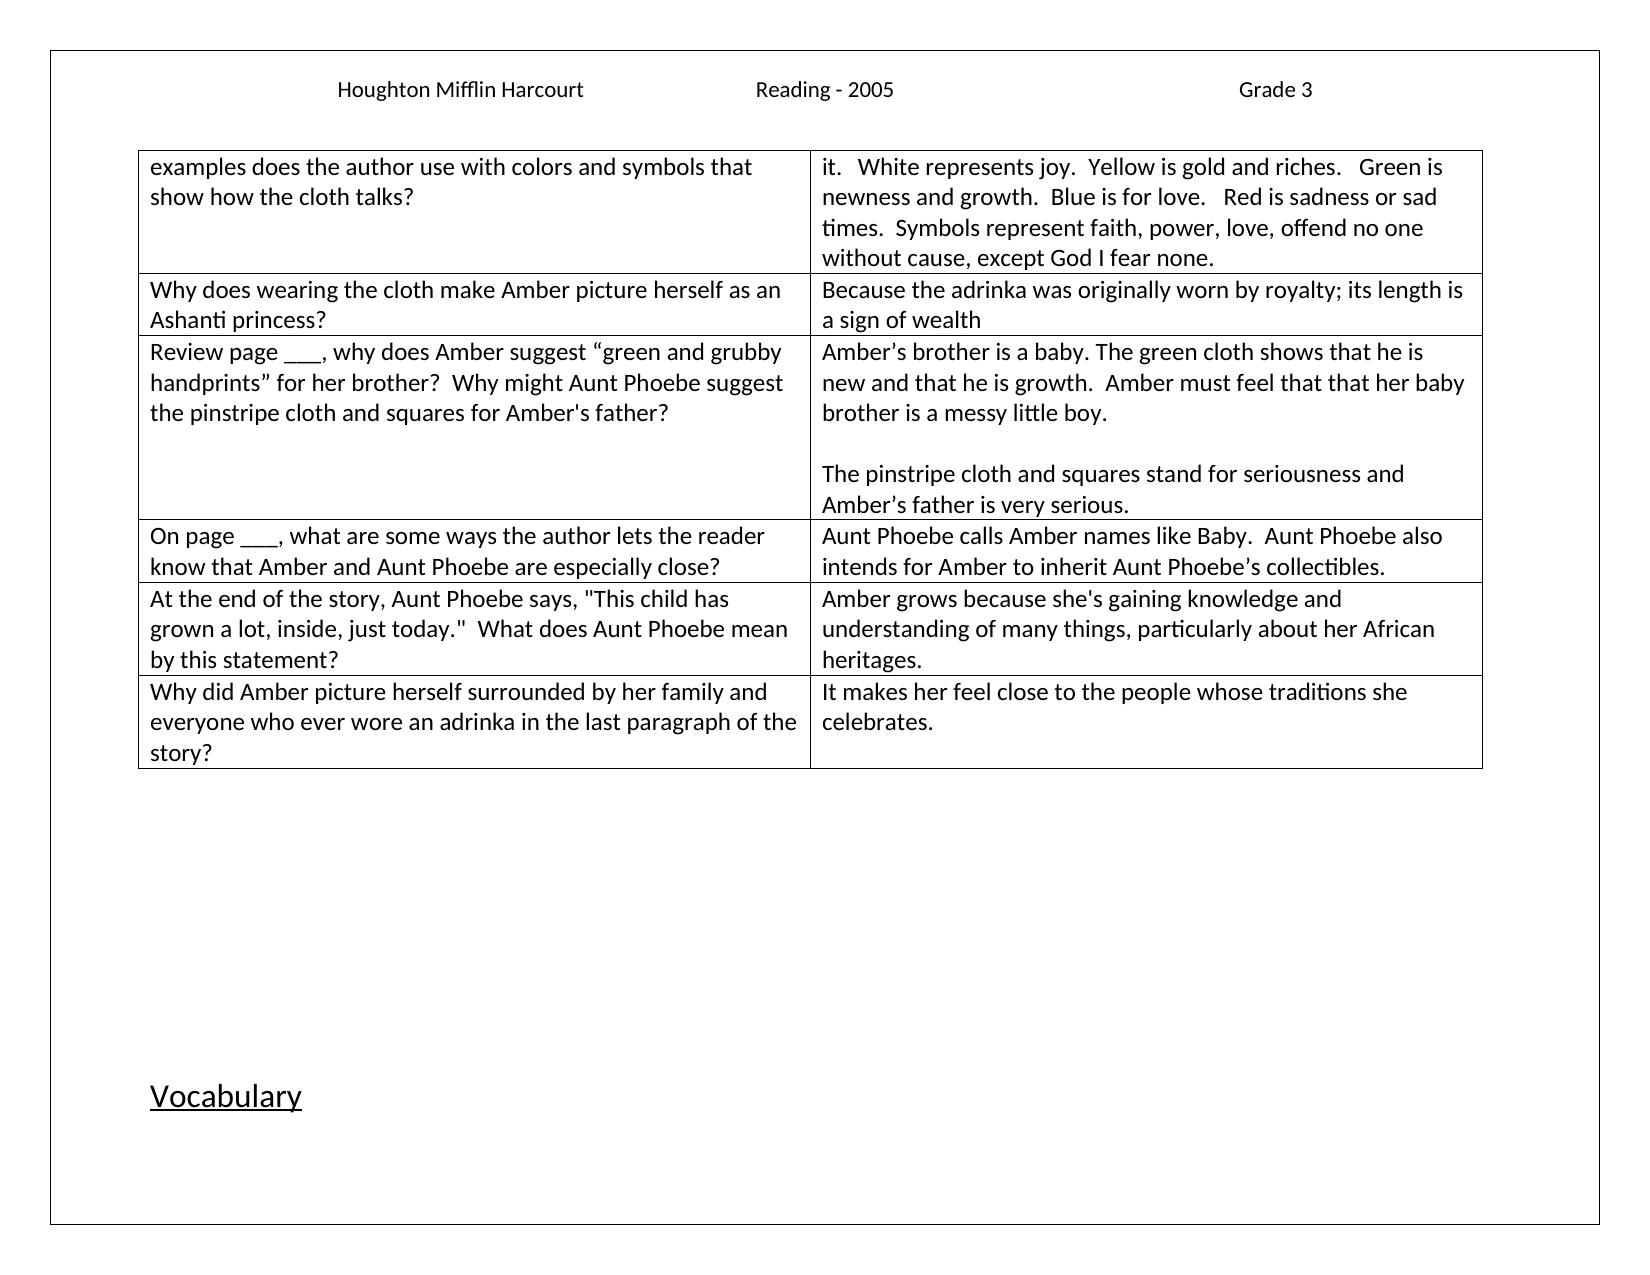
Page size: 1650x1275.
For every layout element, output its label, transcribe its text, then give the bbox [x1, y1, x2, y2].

table_cell Aunt Phoebe calls Amber names like Baby. Aunt Phoebe also intends for Amber to inherit Aunt Phoebe’s collectibles. [811, 520, 1482, 582]
text Vocabulary [150, 1074, 1500, 1115]
table_cell Review page ___, why does Amber suggest “green and grubby handprints” for her brother? Why might Aunt Phoebe suggest the pinstripe cloth and squares for Amber's father? [139, 336, 810, 519]
table_cell Amber grows because she's gaining knowledge and understanding of many things, particularly about her African heritages. [811, 583, 1482, 675]
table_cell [811, 151, 1482, 273]
table_cell Why does wearing the cloth make Amber picture herself as an Ashanti princess? [139, 274, 810, 335]
table_cell Why did Amber picture herself surrounded by her family and everyone who ever wore an adrinka in the last paragraph of the story? [139, 676, 810, 768]
table_cell Because the adrinka was originally worn by royalty; its length is a sign of wealth [811, 274, 1482, 335]
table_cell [139, 151, 810, 273]
table_cell At the end of the story, Aunt Phoebe says, "This child has grown a lot, inside, just today." What does Aunt Phoebe mean by this statement? [139, 583, 810, 675]
table_cell Amber’s brother is a baby. The green cloth shows that he is new and that he is growth. Amber must feel that that her baby brother is a messy little boy. The pinstripe cloth and squares stand for seriousness and Amber’s father is very serious. [811, 336, 1482, 519]
table_cell On page ___, what are some ways the author lets the reader know that Amber and Aunt Phoebe are especially close? [139, 520, 810, 582]
table_cell It makes her feel close to the people whose traditions she celebrates. [811, 676, 1482, 768]
